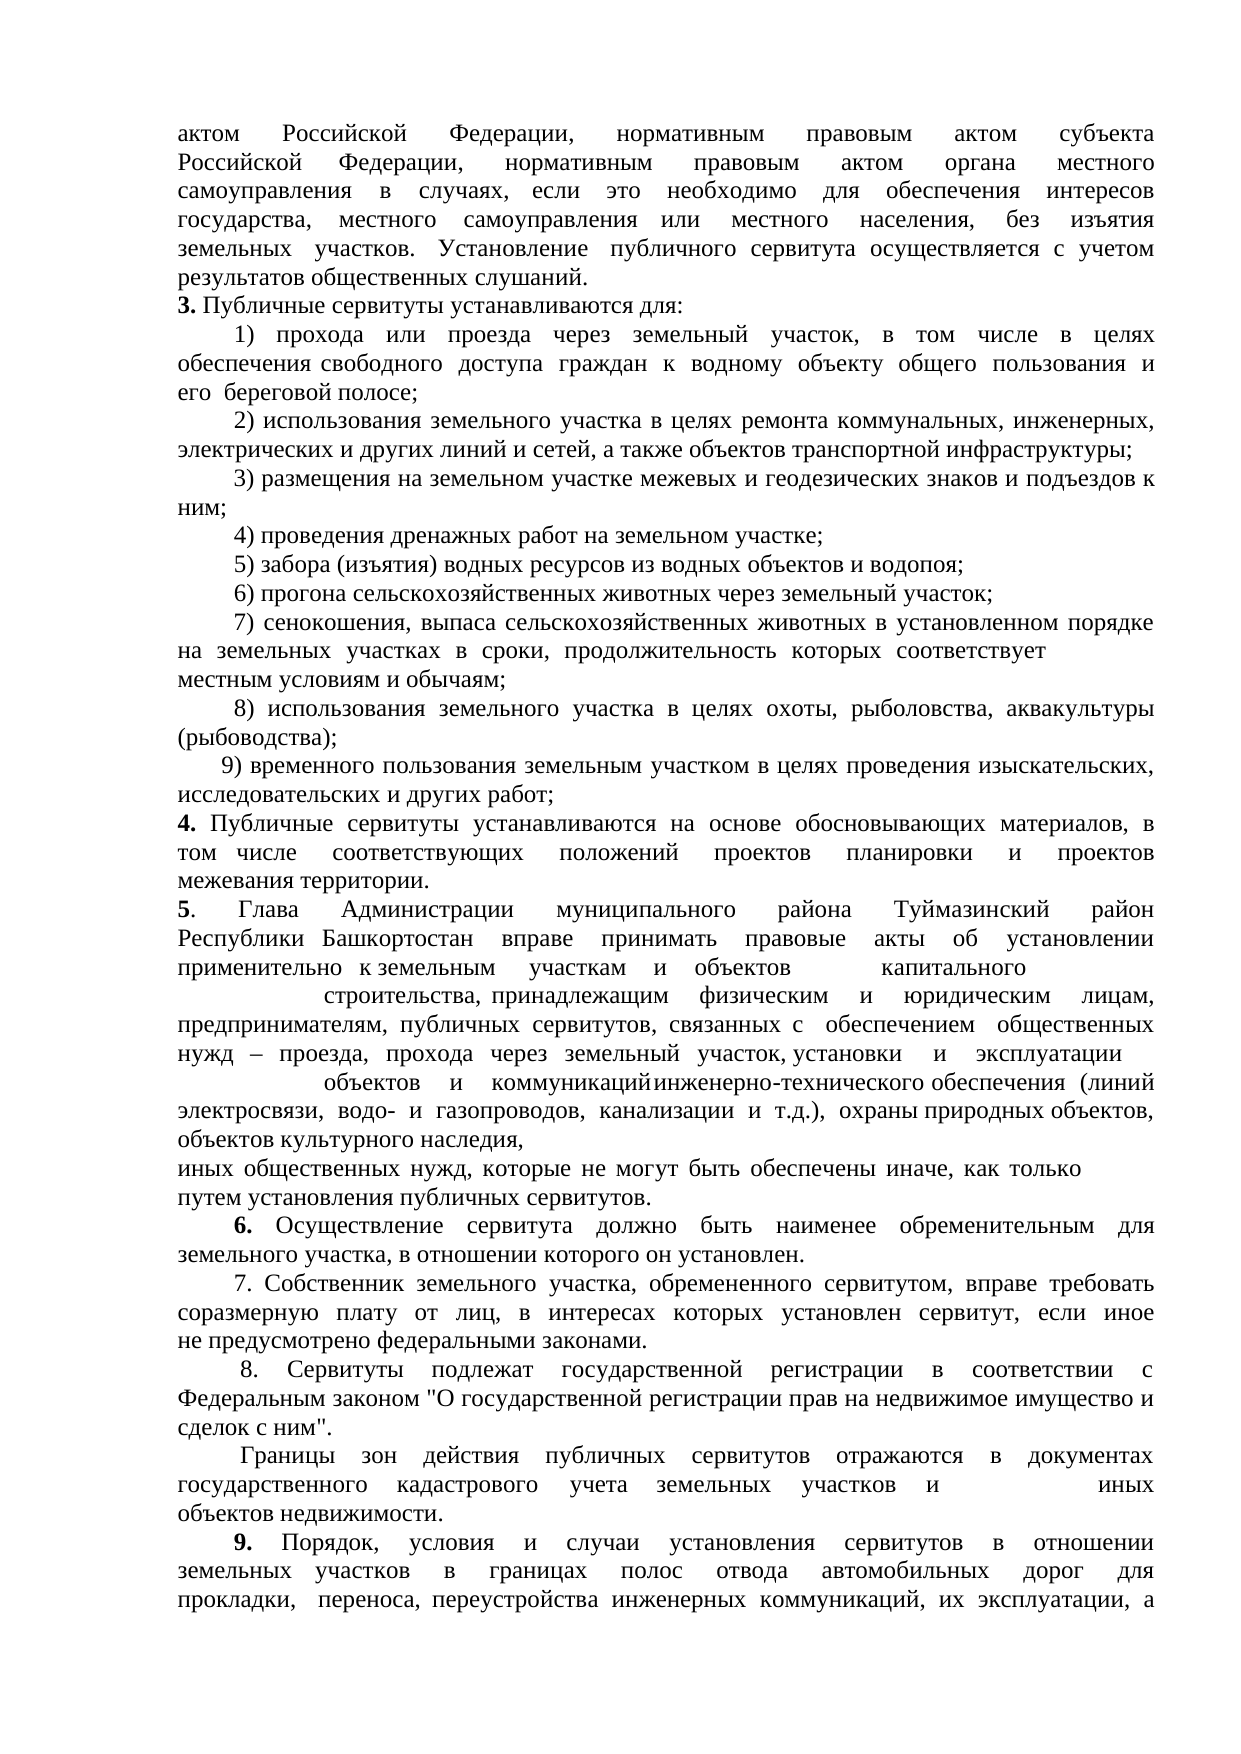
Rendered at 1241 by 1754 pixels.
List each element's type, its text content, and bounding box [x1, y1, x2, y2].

text иных общественных нужд, которые не могут быть обеспечены иначе, как только путем установления публичных сервитутов. [177, 1153, 1155, 1211]
text Границы зон действия публичных сервитутов отражаются в документах государственного кадастрового учета земельных участков и иных объектов недвижимости. [177, 1441, 1154, 1527]
text 7. Собственник земельного участка, обремененного сервитутом, вправе требовать соразмерную плату от лиц, в интересах которых установлен сервитут, если иное не предусмотрено федеральными законами. [177, 1268, 1155, 1354]
text 5. Глава Администрации муниципального района Туймазинский район Республики Башкортостан вправе принимать правовые акты об установлении применительно к земельным участкам и объектов капитального строительства, принадлежащим физическим и юридическим лицам, предпринимателям, публичных сервитутов, связанных с обеспечением общественных нужд – проезда, прохода через земельный участок, установки и эксплуатации объектов и коммуникаций инженерно-технического обеспечения (линий электросвязи, водо- и газопроводов, канализации и т.д.), охраны природных объектов, объектов культурного наследия, [177, 894, 1154, 1153]
text 1) прохода или проезда через земельный участок, в том числе в целях обеспечения свободного доступа граждан к водному объекту общего пользования и его береговой полосе; [177, 319, 1155, 406]
text 3. Публичные сервитуты устанавливаются для: [177, 291, 1155, 319]
text 4. Публичные сервитуты устанавливаются на основе обосновывающих материалов, в том числе соответствующих положений проектов планировки и проектов межевания территории. [177, 808, 1154, 894]
text 7) сенокошения, выпаса сельскохозяйственных животных в установленном порядке на земельных участках в сроки, продолжительность которых соответствует местным условиям и обычаям; [177, 607, 1155, 693]
text 2) использования земельного участка в целях ремонта коммунальных, инженерных, электрических и других линий и сетей, а также объектов транспортной инфраструктуры; [177, 406, 1155, 463]
text 6) прогона сельскохозяйственных животных через земельный участок; [233, 578, 1155, 607]
text 8. Сервитуты подлежат государственной регистрации в соответствии с Федеральным законом "О государственной регистрации прав на недвижимое имущество и сделок с ним". [177, 1354, 1154, 1441]
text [177, 1527, 1154, 1613]
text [177, 118, 1154, 291]
text 6. Осуществление сервитута должно быть наименее обременительным для земельного участка, в отношении которого он установлен. [177, 1211, 1155, 1268]
text 5) забора (изъятия) водных ресурсов из водных объектов и водопоя; [233, 549, 1155, 578]
text 3) размещения на земельном участке межевых и геодезических знаков и подъездов к ним; [177, 463, 1155, 521]
text 4) проведения дренажных работ на земельном участке; [233, 521, 1155, 549]
text 9) временного пользования земельным участком в целях проведения изыскательских, исследовательских и других работ; [177, 751, 1155, 808]
text 8) использования земельного участка в целях охоты, рыболовства, аквакультуры (рыбоводства); [177, 693, 1155, 751]
